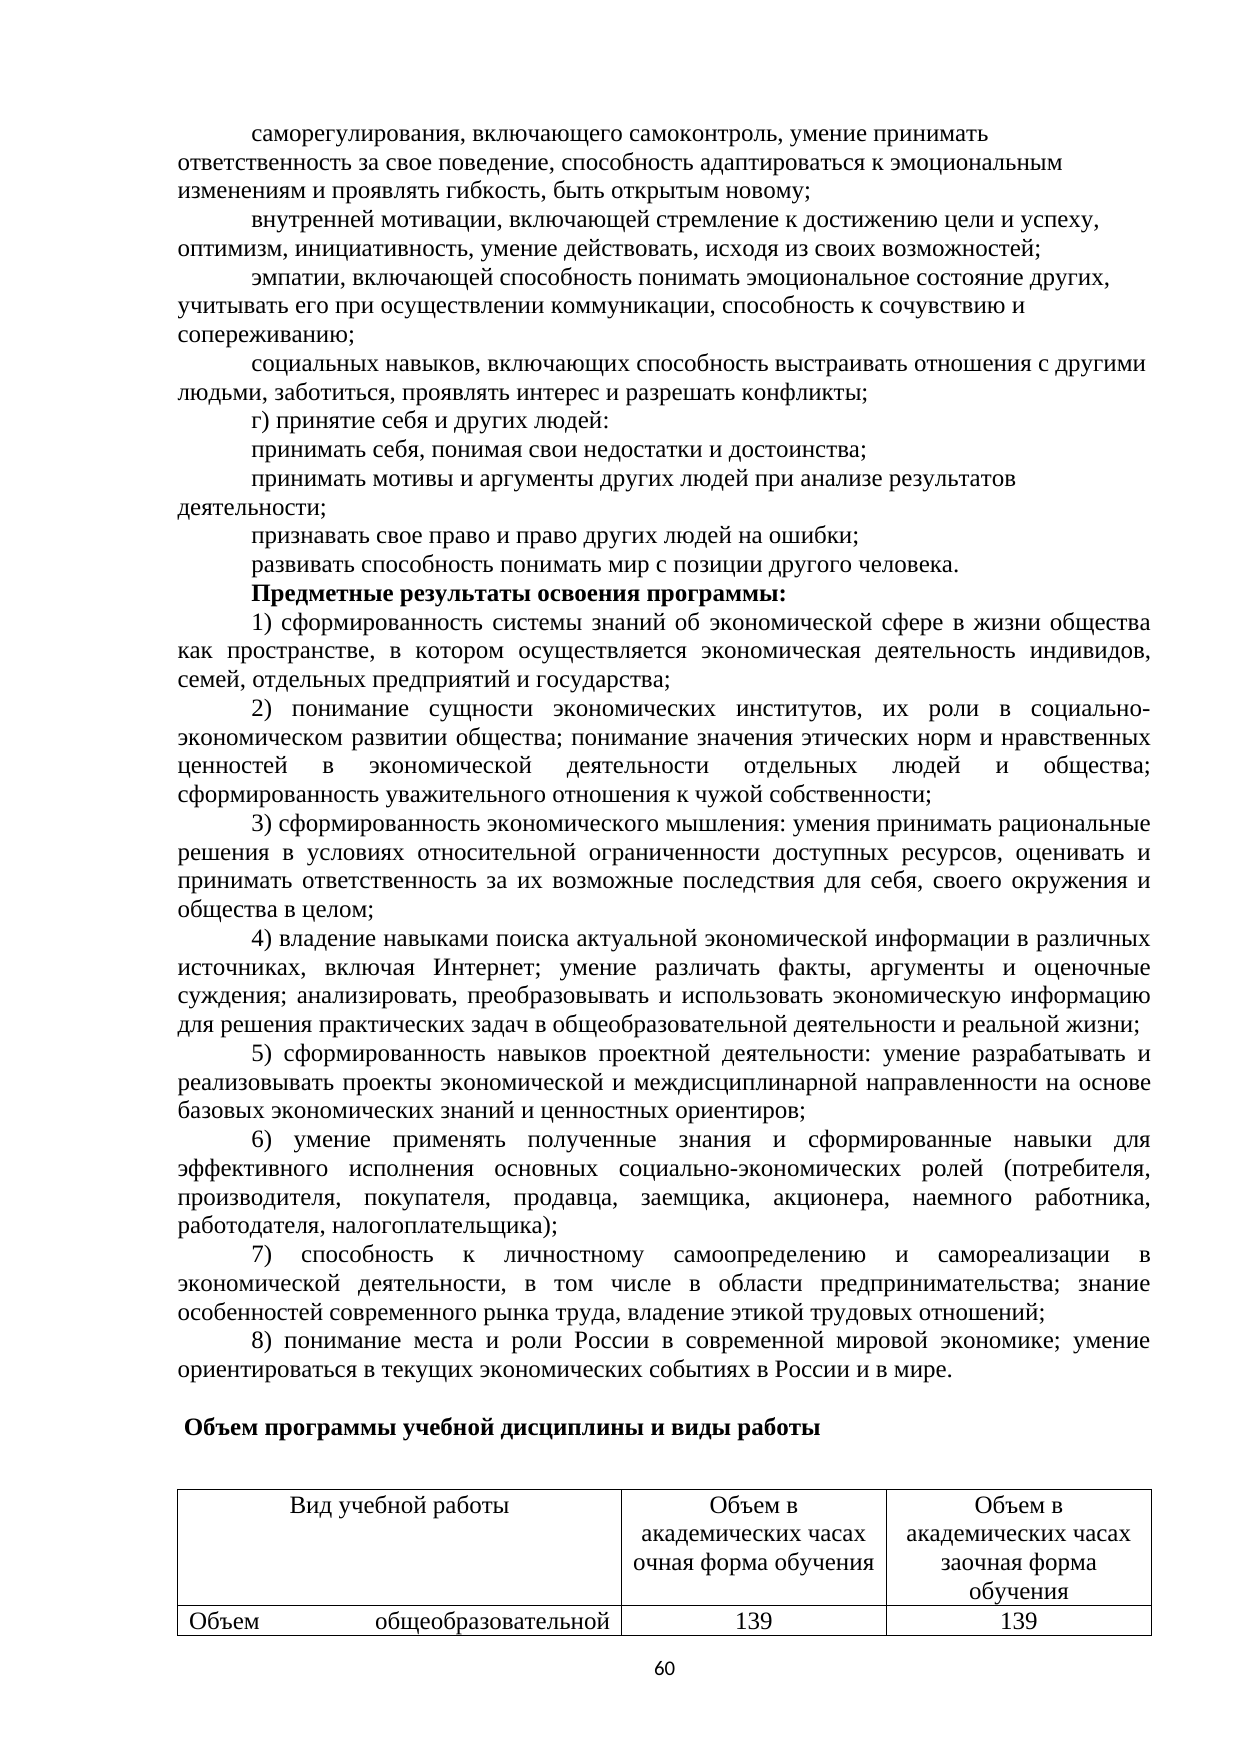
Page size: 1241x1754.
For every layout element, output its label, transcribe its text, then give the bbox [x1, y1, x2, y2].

text 2) понимание сущности экономических институтов, их роли в социально-экономическом развитии общества; понимание значения этических норм и нравственных ценностей в экономической деятельности отдельных людей и общества; сформированность уважительного отношения к чужой собственности; [177, 693, 1152, 808]
text 5) сформированность навыков проектной деятельности: умение разрабатывать и реализовывать проекты экономической и междисциплинарной направленности на основе базовых экономических знаний и ценностных ориентиров; [177, 1038, 1152, 1124]
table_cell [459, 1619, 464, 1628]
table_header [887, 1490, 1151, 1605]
text г) принятие себя и других людей: [177, 406, 1152, 434]
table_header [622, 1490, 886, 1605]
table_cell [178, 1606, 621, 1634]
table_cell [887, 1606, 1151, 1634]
text 7) способность к личностному самоопределению и самореализации в экономической деятельности, в том числе в области предпринимательства; знание особенностей современного рынка труда, владение этикой трудовых отношений; [177, 1239, 1152, 1326]
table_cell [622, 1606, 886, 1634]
text внутренней мотивации, включающей стремление к достижению цели и успеху, оптимизм, инициативность, умение действовать, исходя из своих возможностей; [177, 204, 1152, 262]
text Объем программы учебной дисциплины и виды работы [177, 1412, 1152, 1441]
text принимать мотивы и аргументы других людей при анализе результатов деятельности; [177, 463, 1152, 521]
text признавать свое право и право других людей на ошибки; [177, 521, 1152, 549]
text 4) владение навыками поиска актуальной экономической информации в различных источниках, включая Интернет; умение различать факты, аргументы и оценочные суждения; анализировать, преобразовывать и использовать экономическую информацию для решения практических задач в общеобразовательной деятельности и реальной жизни; [177, 923, 1152, 1038]
text развивать способность понимать мир с позиции другого человека. [177, 549, 1152, 578]
text саморегулирования, включающего самоконтроль, умение принимать ответственность за свое поведение, способность адаптироваться к эмоциональным изменениям и проявлять гибкость, быть открытым новому; [177, 118, 1152, 204]
text 8) понимание места и роли России в современной мировой экономике; умение ориентироваться в текущих экономических событиях в России и в мире. [177, 1326, 1152, 1383]
text эмпатии, включающей способность понимать эмоциональное состояние других, учитывать его при осуществлении коммуникации, способность к сочувствию и сопереживанию; [177, 262, 1152, 348]
text Предметные результаты освоения программы: [177, 578, 1152, 607]
text 1) сформированность системы знаний об экономической сфере в жизни общества как пространстве, в котором осуществляется экономическая деятельность индивидов, семей, отдельных предприятий и государства; [177, 607, 1152, 693]
text социальных навыков, включающих способность выстраивать отношения с другими людьми, заботиться, проявлять интерес и разрешать конфликты; [177, 348, 1152, 406]
text 6) умение применять полученные знания и сформированные навыки для эффективного исполнения основных социально-экономических ролей (потребителя, производителя, покупателя, продавца, заемщика, акционера, наемного работника, работодателя, налогоплательщика); [177, 1124, 1152, 1239]
text 3) сформированность экономического мышления: умения принимать рациональные решения в условиях относительной ограниченности доступных ресурсов, оценивать и принимать ответственность за их возможные последствия для себя, своего окружения и общества в целом; [177, 808, 1152, 923]
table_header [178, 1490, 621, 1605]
text принимать себя, понимая свои недостатки и достоинства; [177, 434, 1152, 463]
